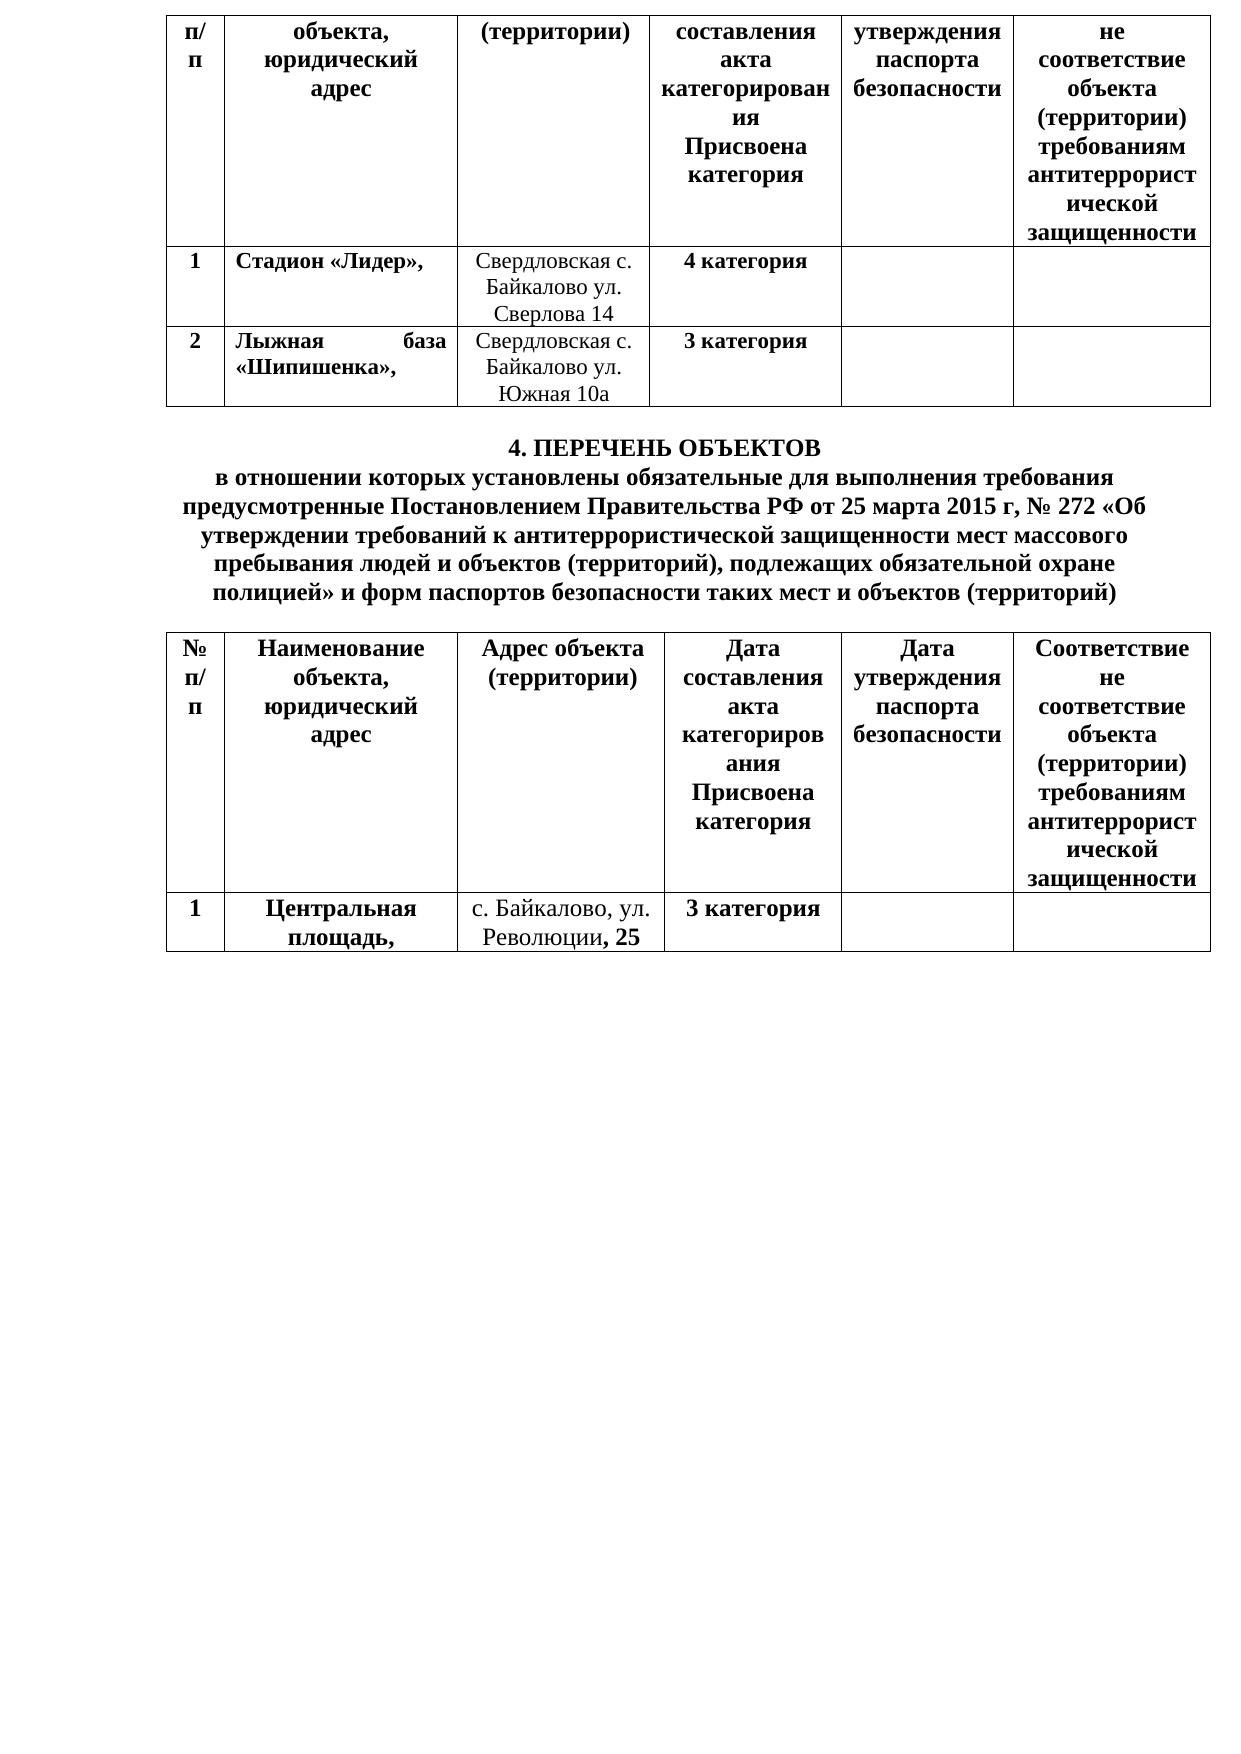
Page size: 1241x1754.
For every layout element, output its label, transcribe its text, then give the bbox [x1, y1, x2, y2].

table_header № п/п [167, 633, 224, 892]
table_cell [1014, 247, 1210, 326]
table_cell Стадион «Лидер», [225, 247, 457, 326]
table_cell с. Байкалово, ул. Революции, 25 [458, 893, 664, 951]
table_cell [842, 893, 1013, 951]
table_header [458, 16, 649, 246]
table_header Наименование объекта, юридический адрес [225, 633, 457, 892]
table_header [842, 16, 1013, 246]
table_header Дата составления акта категорирования Присвоена категория [665, 633, 841, 892]
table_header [650, 16, 841, 246]
table_cell Центральная площадь, [225, 893, 457, 951]
table_cell Свердловская с. Байкалово ул. Сверлова 14 [458, 247, 649, 326]
table_cell [1014, 327, 1210, 406]
table_cell [1014, 893, 1210, 951]
table_cell 3 категория [650, 327, 841, 406]
table_cell 4 категория [650, 247, 841, 326]
text в отношении которых установлены обязательные для выполнения требования предусмотренные Постановлением Правительства РФ от 25 марта 2015 г, № 272 «Об утверждении требований к антитеррористической защищенности мест массового пребывания людей и объектов (территорий), подлежащих обязательной охране полицией» и форм паспортов безопасности таких мест и объектов (территорий) [177, 462, 1152, 606]
text 4. ПЕРЕЧЕНЬ ОБЪЕКТОВ [177, 433, 1152, 462]
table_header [225, 16, 457, 246]
table_header Дата утверждения паспорта безопасности [842, 633, 1013, 892]
table_cell [842, 247, 1013, 326]
table_header Соответствие не соответствие объекта (территории) требованиям антитеррористической защищенности [1014, 633, 1210, 892]
table_cell 3 категория [665, 893, 841, 951]
table_header № п/п [167, 16, 224, 246]
table_cell Свердловская с. Байкалово ул. Южная 10а [458, 327, 649, 406]
table_cell Лыжная база «Шипишенка», [225, 327, 457, 406]
table_cell 1 [167, 247, 224, 326]
table_cell 1 [167, 893, 224, 951]
table_header Адрес объекта (территории) [458, 633, 664, 892]
table_cell 2 [167, 327, 224, 406]
table_cell [842, 327, 1013, 406]
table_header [1014, 16, 1210, 246]
